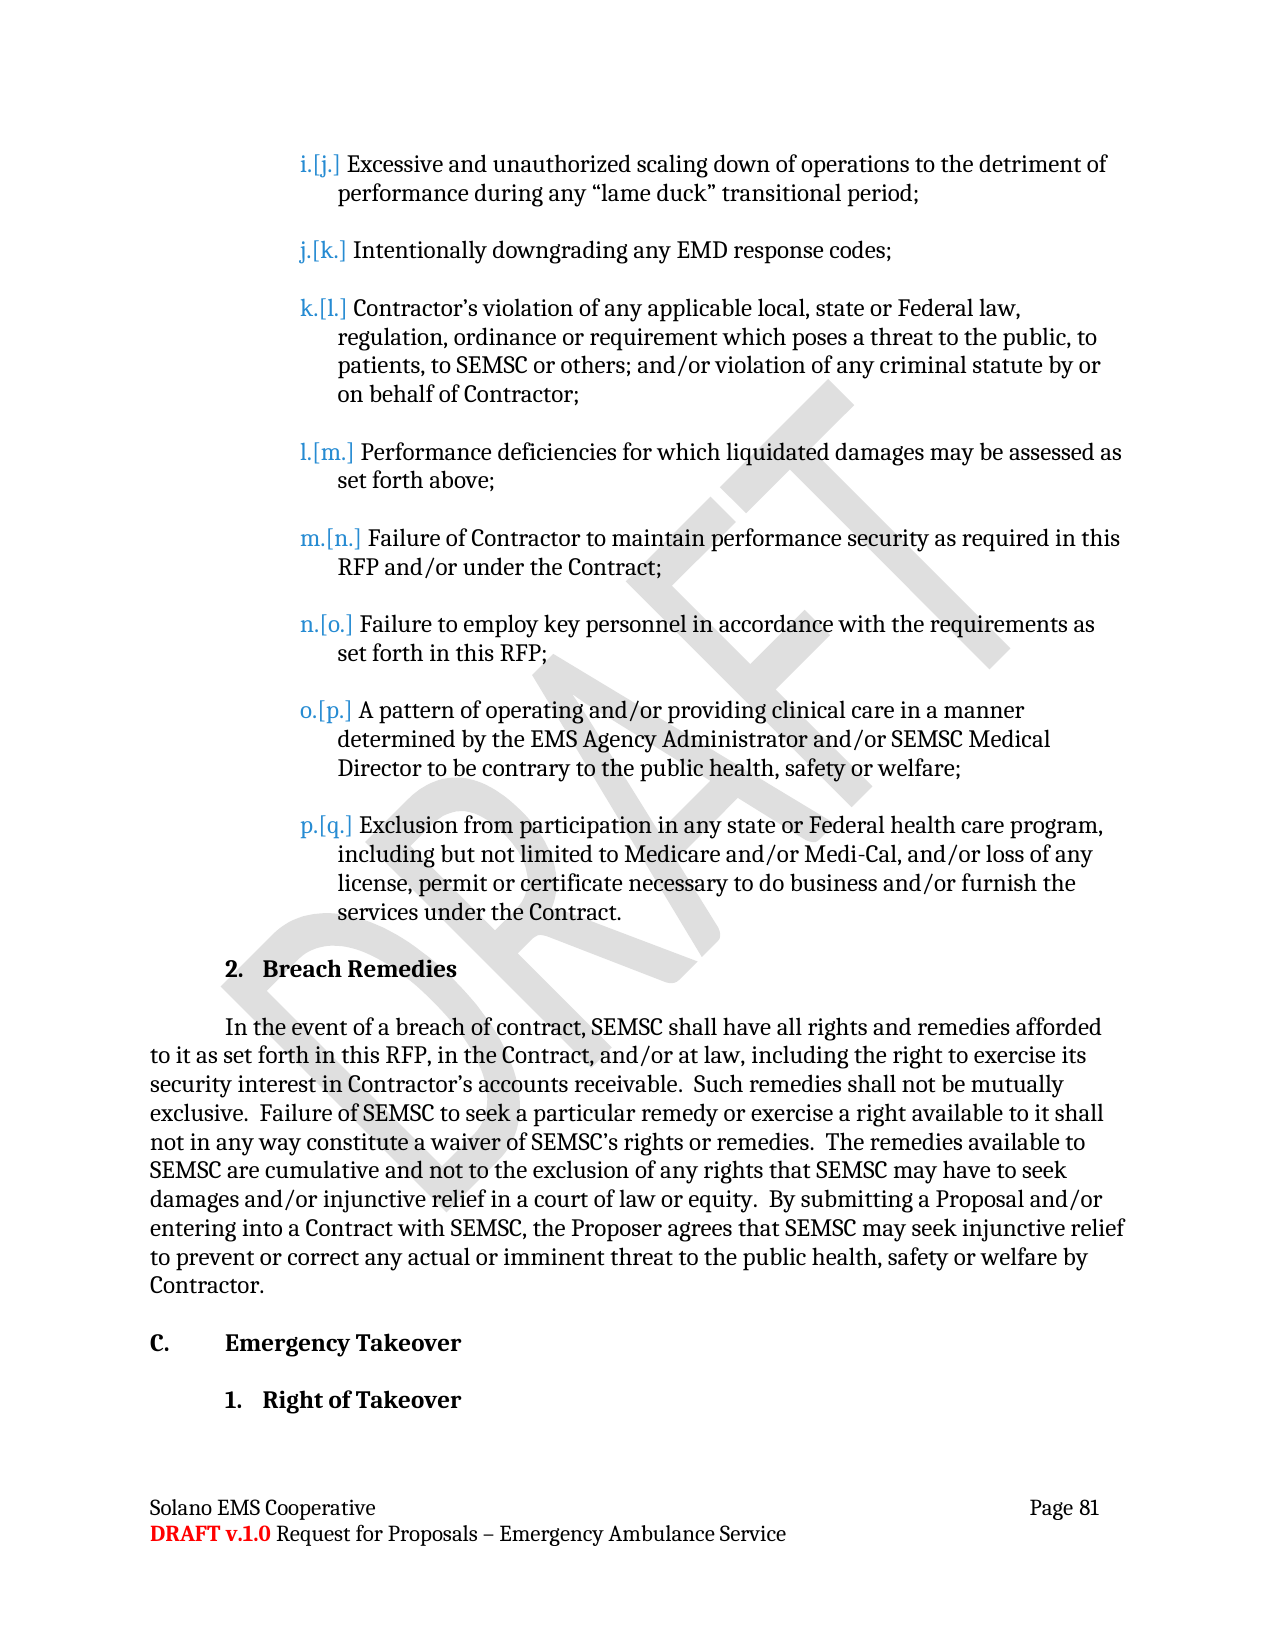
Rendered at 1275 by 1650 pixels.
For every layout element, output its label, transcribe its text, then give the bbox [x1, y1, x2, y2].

list Right of Takeover [225, 1386, 1125, 1414]
list Contractor’s violation of any applicable local, state or Federal law, regulation, ordinance or requirement which poses a threat to the public, to patients, to SEMSC or others; and/or violation of any criminal statute by or on behalf of Contractor; [300, 294, 1125, 409]
list Excessive and unauthorized scaling down of operations to the detriment of performance during any “lame duck” transitional period; [300, 150, 1125, 207]
list Performance deficiencies for which liquidated damages may be assessed as set forth above; [300, 437, 1125, 495]
list Breach Remedies [225, 955, 1125, 984]
list Exclusion from participation in any state or Federal health care program, including but not limited to Medicare and/or Medi-Cal, and/or loss of any license, permit or certificate necessary to do business and/or furnish the services under the Contract. [300, 811, 1125, 926]
list A pattern of operating and/or providing clinical care in a manner determined by the EMS Agency Administrator and/or SEMSC Medical Director to be contrary to the public health, safety or welfare; [300, 696, 1125, 782]
list In the event of a breach of contract, SEMSC shall have all rights and remedies afforded to it as set forth in this RFP, in the Contract, and/or at law, including the right to exercise its security interest in Contractor’s accounts receivable. Such remedies shall not be mutually exclusive. Failure of SEMSC to seek a particular remedy or exercise a right available to it shall not in any way constitute a waiver of SEMSC’s rights or remedies. The remedies available to SEMSC are cumulative and not to the exclusion of any rights that SEMSC may have to seek damages and/or injunctive relief in a court of law or equity. By submitting a Proposal and/or entering into a Contract with SEMSC, the Proposer agrees that SEMSC may seek injunctive relief to prevent or correct any actual or imminent threat to the public health, safety or welfare by Contractor. [150, 1012, 1125, 1300]
list Failure to employ key personnel in accordance with the requirements as set forth in this RFP; [300, 610, 1125, 667]
list Emergency Takeover [150, 1329, 1125, 1386]
list Intentionally downgrading any EMD response codes; [300, 236, 1125, 265]
list Failure of Contractor to maintain performance security as required in this RFP and/or under the Contract; [300, 524, 1125, 581]
